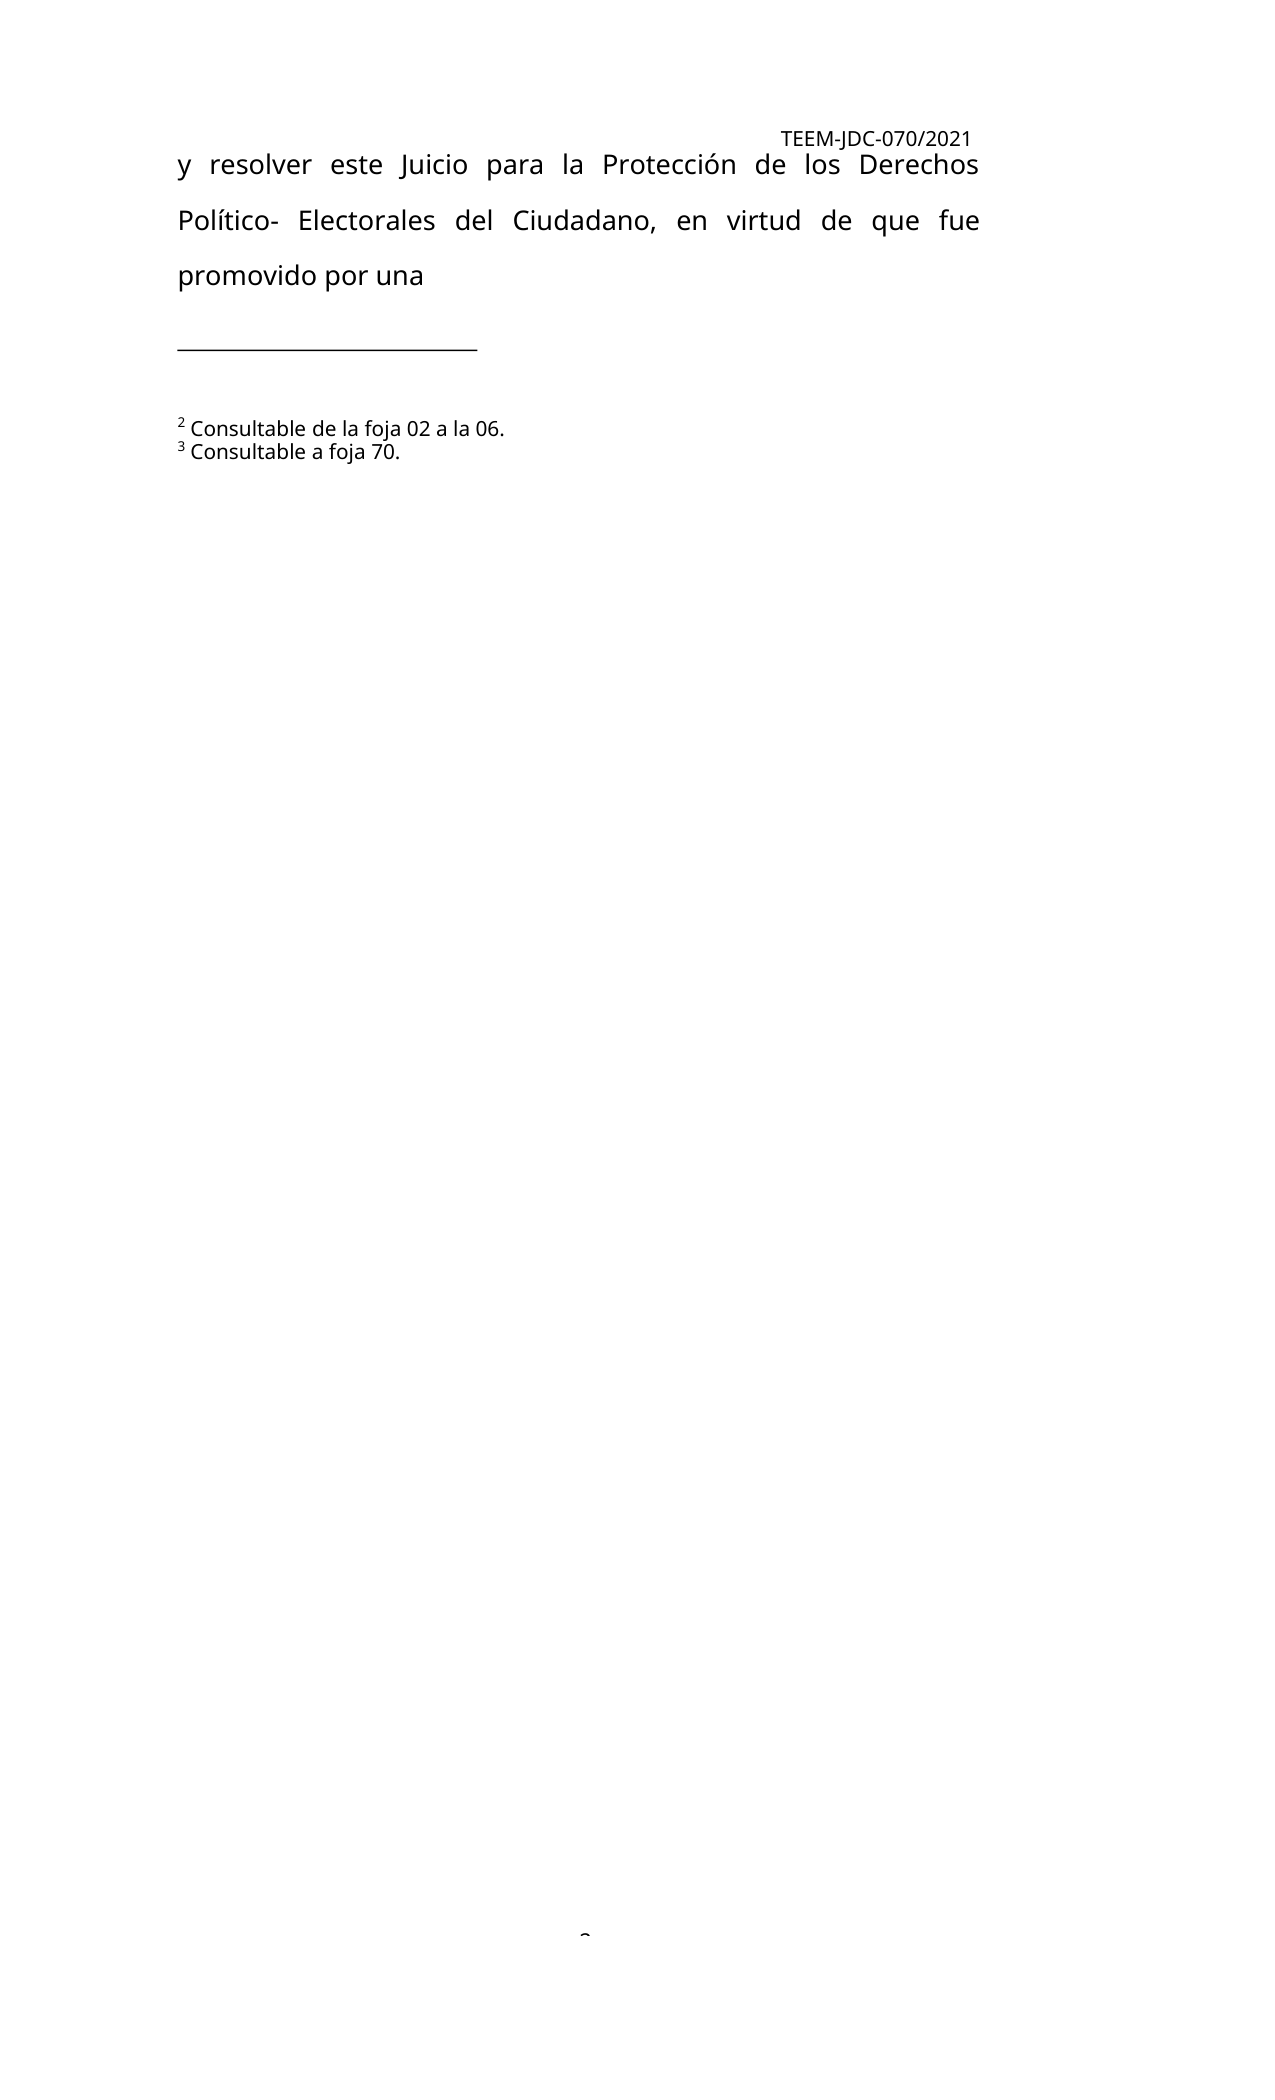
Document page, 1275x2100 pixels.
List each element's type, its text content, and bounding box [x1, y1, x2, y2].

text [177, 146, 980, 293]
text 3 Consultable a foja 70. [177, 441, 1110, 464]
text 2 Consultable de la foja 02 a la 06. [177, 417, 1110, 441]
